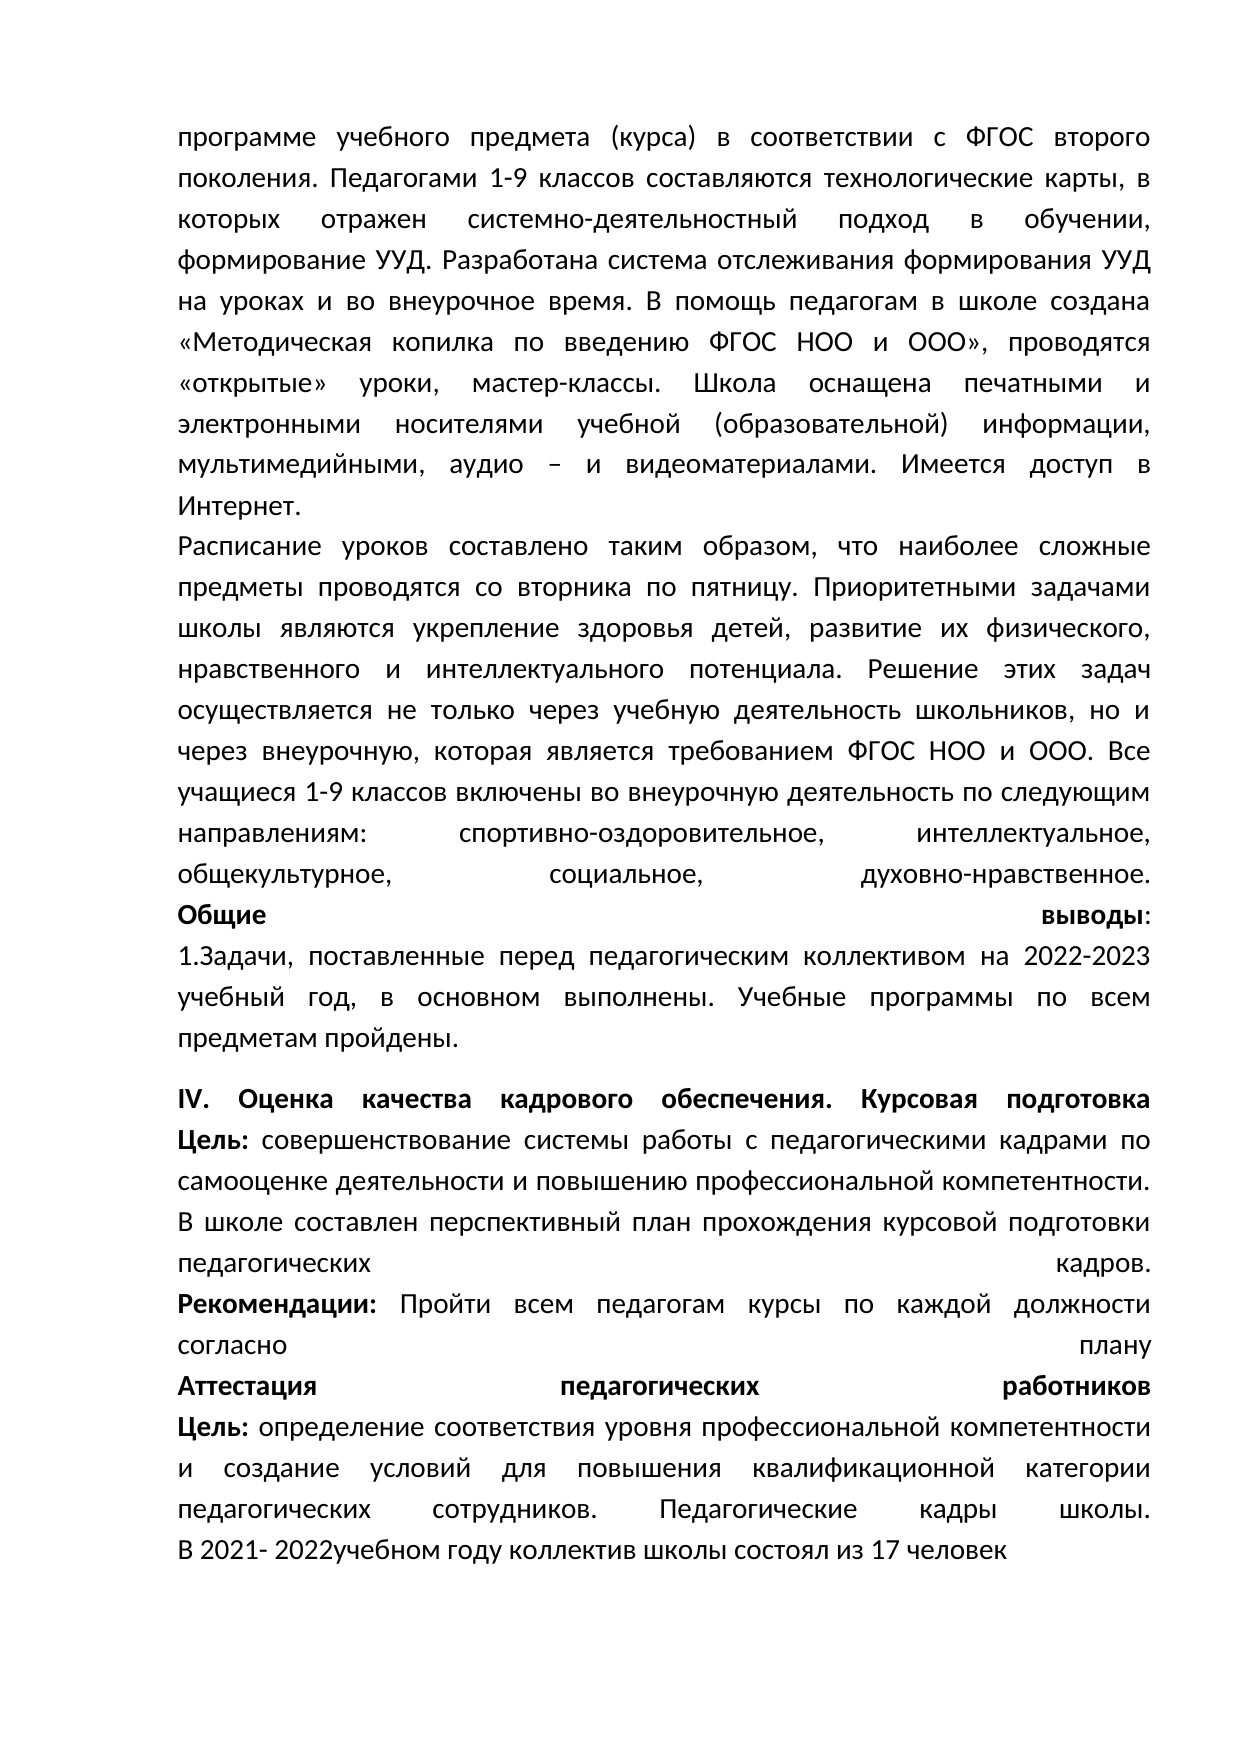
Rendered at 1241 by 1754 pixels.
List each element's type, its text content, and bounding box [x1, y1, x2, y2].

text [177, 118, 1152, 1054]
text IV. Оценка качества кадрового обеспечения. Курсовая подготовка Цель: совершенствование системы работы с педагогическими кадрами по самооценке деятельности и повышению профессиональной компетентности. В школе составлен перспективный план прохождения курсовой подготовки педагогических кадров. Рекомендации: Пройти всем педагогам курсы по каждой должности согласно плану Аттестация педагогических работников Цель: определение соответствия уровня профессиональной компетентности и создание условий для повышения квалификационной категории педагогических сотрудников. Педагогические кадры школы. В 2021- 2022учебном году коллектив школы состоял из 17 человек [177, 1081, 1152, 1566]
